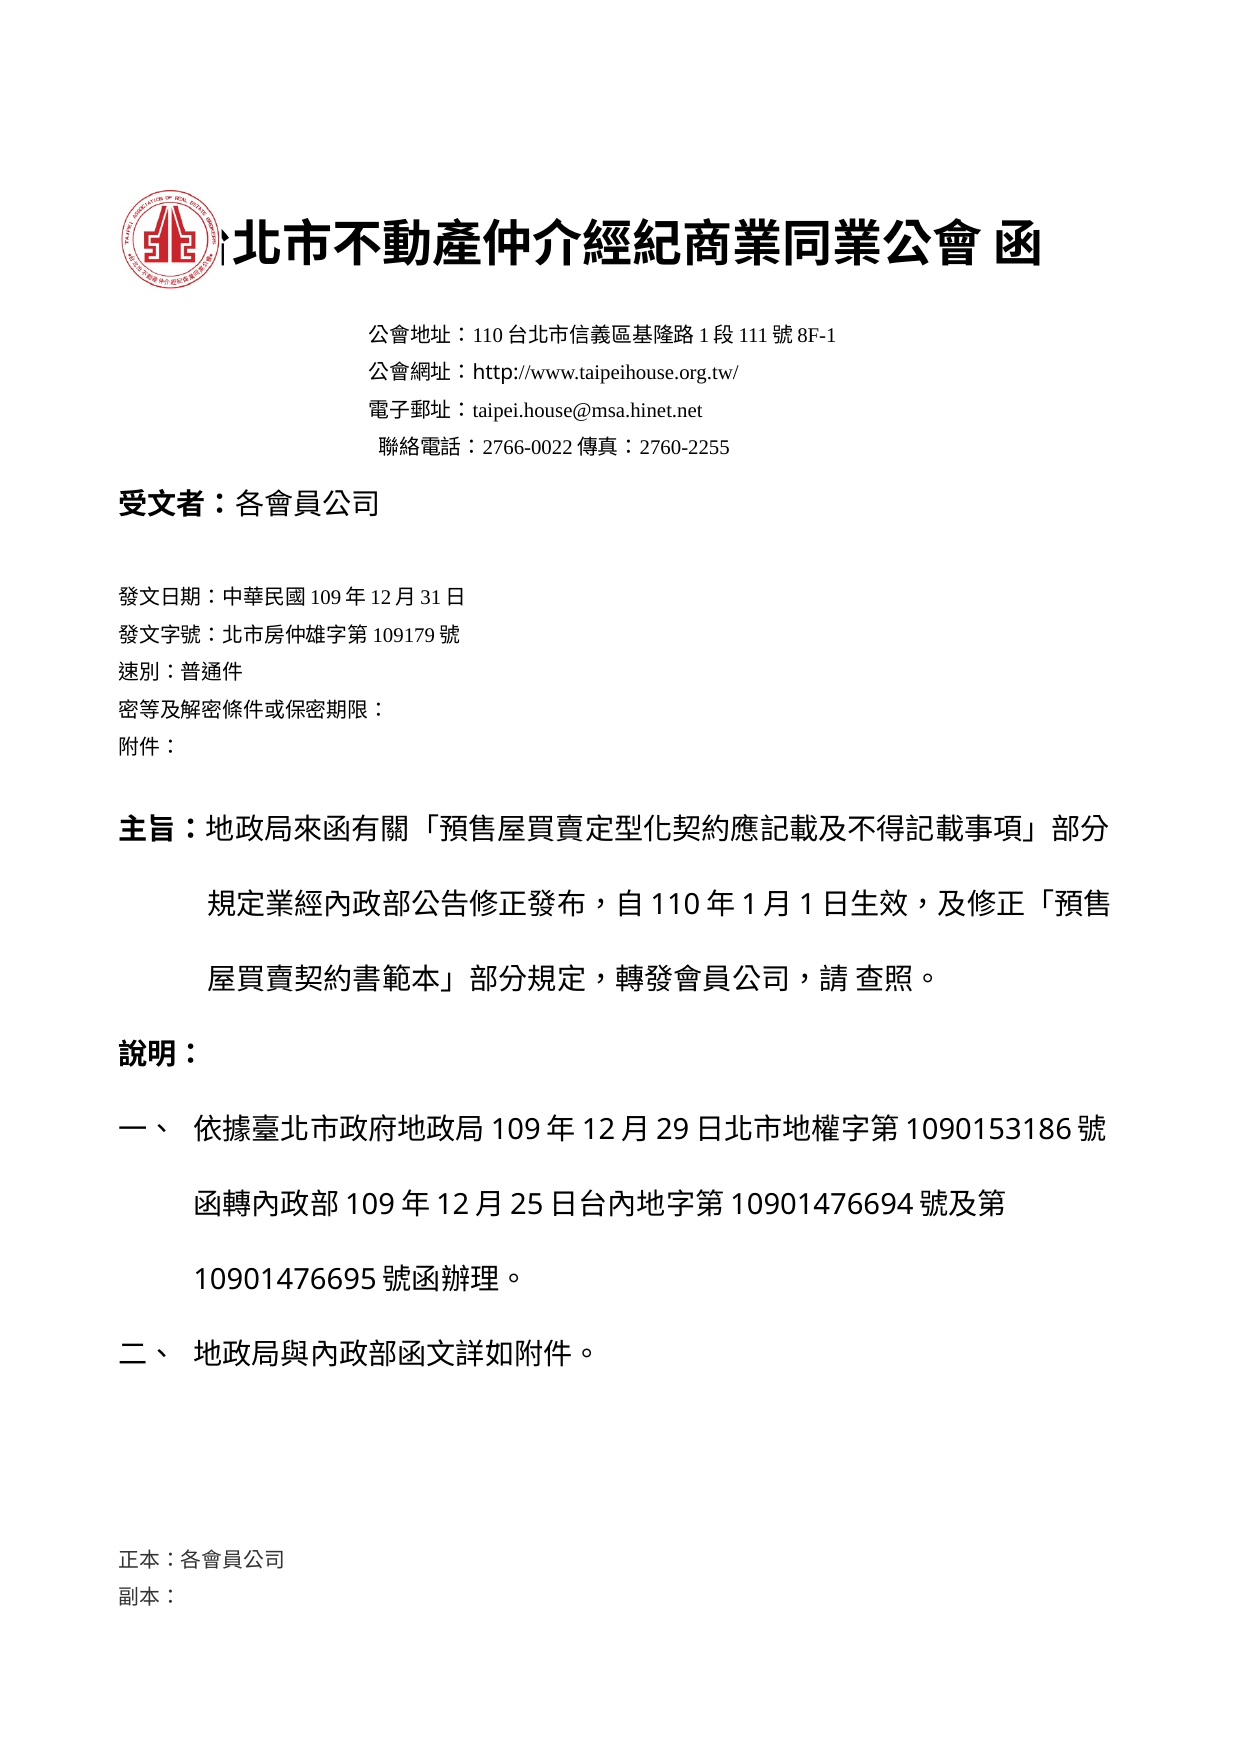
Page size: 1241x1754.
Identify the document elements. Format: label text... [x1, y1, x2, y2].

text 台北市不動產仲介經紀商業同業公會 函 [222, 202, 1122, 277]
text 公會網址：http://www.taipeihouse.org.tw/ [118, 352, 1122, 389]
text 副本： [118, 1577, 1122, 1614]
text 聯絡電話：2766-0022傳真：2760-2255 [118, 427, 1122, 464]
text 發文日期：中華民國109年12月31日 [118, 577, 1122, 614]
text 附件： [118, 727, 1122, 764]
text 發文字號：北市房仲雄字第109179號 [118, 614, 1122, 652]
text 公會地址：110台北市信義區基隆路1段111號8F-1 [118, 314, 1122, 352]
list 地政局與內政部函文詳如附件。 [118, 1314, 1122, 1389]
text 密等及解密條件或保密期限： [118, 689, 1122, 727]
text 主旨：地政局來函有關「預售屋買賣定型化契約應記載及不得記載事項」部分規定業經內政部公告修正發布，自110年1月1日生效，及修正「預售屋買賣契約書範本」部分規定，轉發會員公司，請 查照。 [118, 789, 1122, 1014]
text 受文者：各會員公司 [118, 464, 1122, 539]
picture [118, 183, 222, 296]
text 電子郵址：taipei.house@msa.hinet.net [118, 389, 1122, 427]
text 速別：普通件 [118, 652, 1122, 689]
list 依據臺北市政府地政局109年12月29日北市地權字第1090153186號函轉內政部109年12月25日台內地字第10901476694號及第10901476695號函辦理。 [118, 1089, 1122, 1314]
text 說明： [118, 1014, 1122, 1089]
text 正本：各會員公司 [118, 1539, 1122, 1577]
